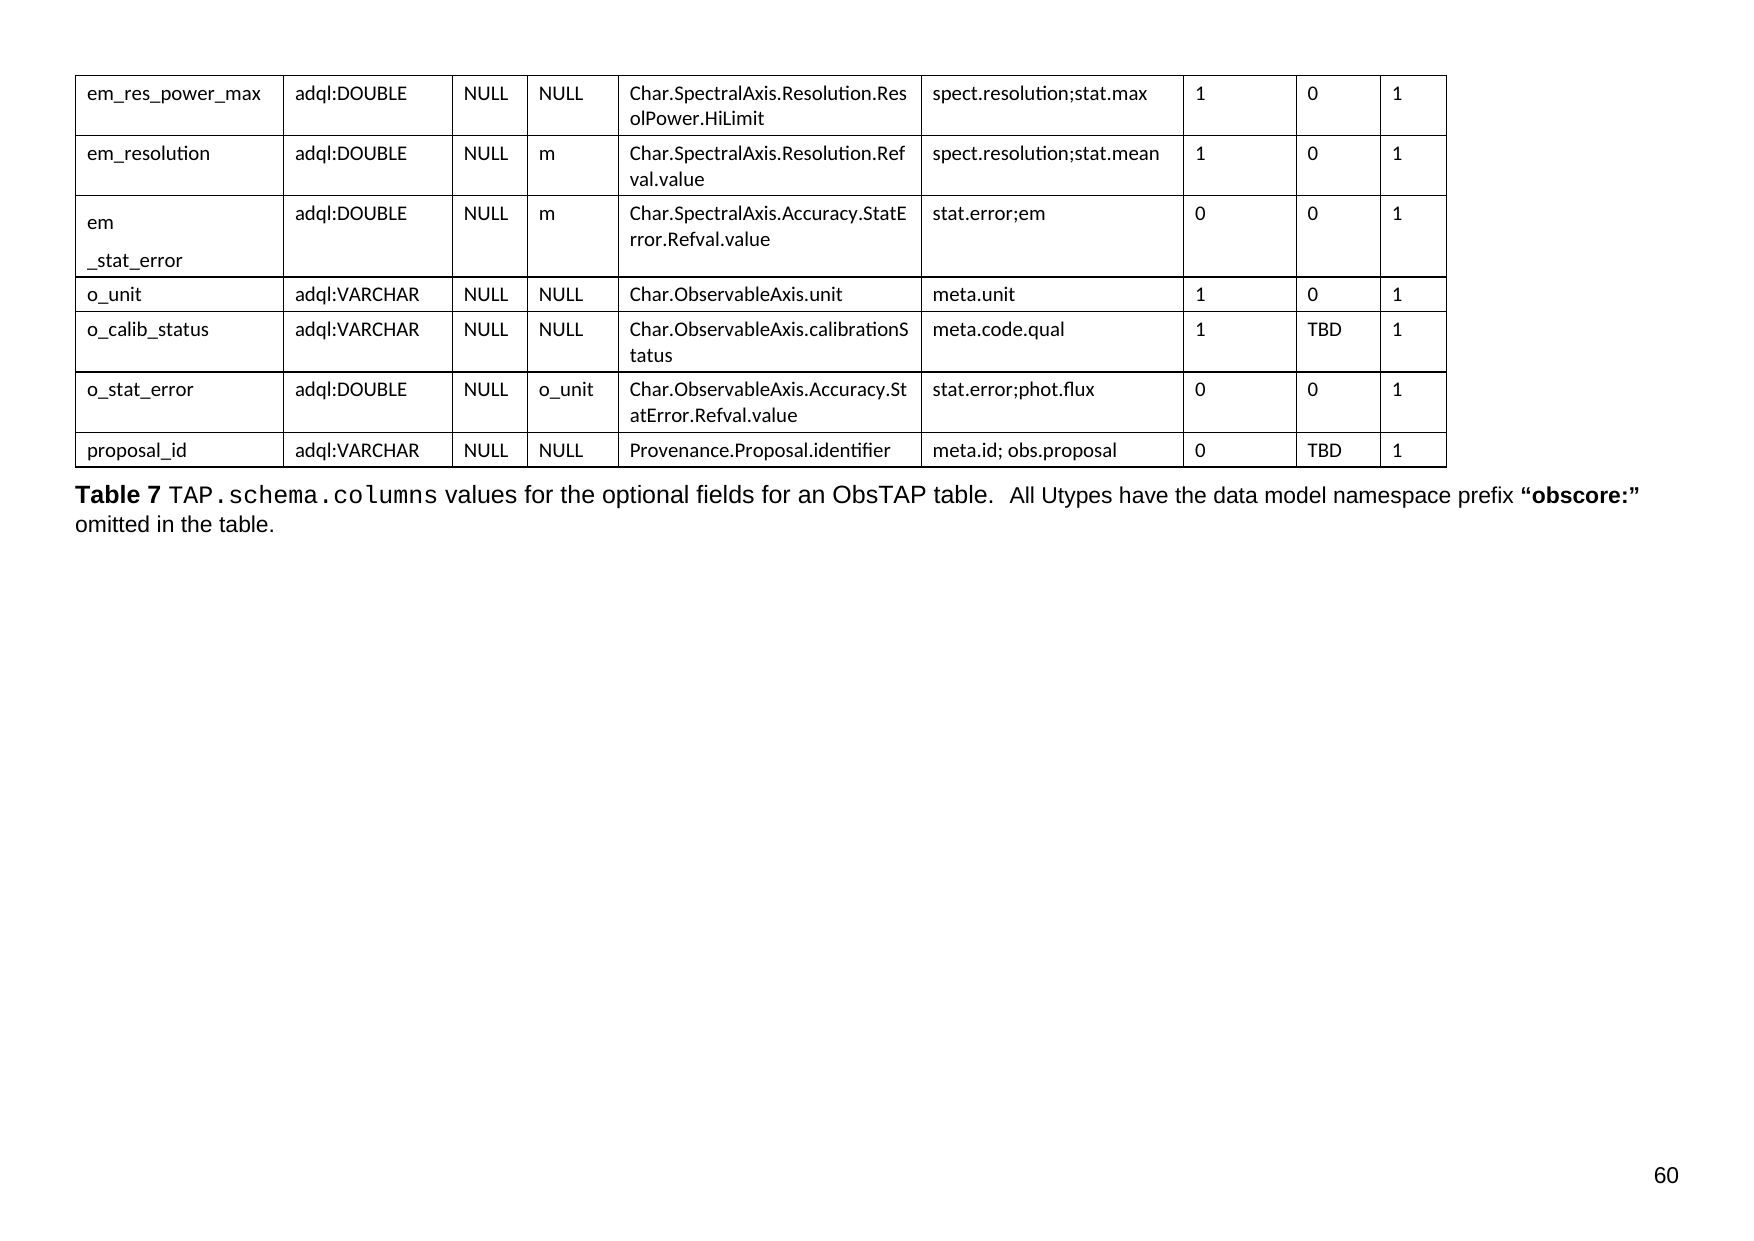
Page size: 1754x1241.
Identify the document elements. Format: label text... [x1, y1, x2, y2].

table_cell adql:DOUBLE [284, 196, 452, 276]
table_cell Char.SpectralAxis.Resolution.ResolPower.HiLimit [619, 76, 921, 135]
table_cell spect.resolution;stat.max [922, 76, 1183, 135]
table_cell NULL [528, 312, 618, 371]
table_cell o_stat_error [76, 373, 283, 432]
table_cell 1 [1381, 76, 1446, 135]
table_cell adql:DOUBLE [284, 136, 452, 195]
table_cell 1 [1381, 433, 1446, 466]
table_cell NULL [528, 76, 618, 135]
table_cell adql:VARCHAR [284, 433, 452, 466]
table_cell adql:DOUBLE [284, 373, 452, 432]
table_cell 0 [1184, 433, 1296, 466]
table_cell 0 [1184, 196, 1296, 276]
table_cell NULL [528, 433, 618, 466]
table_cell Char.ObservableAxis.unit [619, 278, 921, 311]
table_cell 1 [1381, 312, 1446, 371]
text Table 7 TAP.schema.columns values for the optional fields for an ObsTAP table. All Utypes have the data model namespace prefix “obscore:” omitted in the table. [75, 480, 1679, 537]
table_cell 1 [1381, 373, 1446, 432]
table_cell spect.resolution;stat.mean [922, 136, 1183, 195]
table_cell 1 [1184, 278, 1296, 311]
table_cell 0 [1297, 76, 1380, 135]
table_cell meta.id; obs.proposal [922, 433, 1183, 466]
table_cell proposal_id [76, 433, 283, 466]
table_cell em _stat_error [76, 196, 283, 276]
table_cell NULL [453, 76, 527, 135]
table_cell NULL [528, 278, 618, 311]
table_cell em_res_power_max [76, 76, 283, 135]
table_cell NULL [453, 196, 527, 276]
table_cell NULL [453, 373, 527, 432]
table_cell adql:DOUBLE [284, 76, 452, 135]
table_cell Char.ObservableAxis.calibrationStatus [619, 312, 921, 371]
table_cell TBD [1297, 433, 1380, 466]
table_cell adql:VARCHAR [284, 312, 452, 371]
table_cell 0 [1297, 373, 1380, 432]
table_cell o_unit [528, 373, 618, 432]
table_cell 1 [1381, 278, 1446, 311]
table_cell meta.code.qual [922, 312, 1183, 371]
table_cell o_unit [76, 278, 283, 311]
table_cell NULL [453, 278, 527, 311]
table_cell Provenance.Proposal.identifier [619, 433, 921, 466]
table_cell stat.error;em [922, 196, 1183, 276]
table_cell 0 [1297, 278, 1380, 311]
table_cell m [528, 136, 618, 195]
table_cell Char.ObservableAxis.Accuracy.StatError.Refval.value [619, 373, 921, 432]
table_cell o_calib_status [76, 312, 283, 371]
table_cell NULL [453, 312, 527, 371]
table_cell 1 [1184, 312, 1296, 371]
table_cell 1 [1184, 136, 1296, 195]
table_cell 0 [1297, 196, 1380, 276]
table_cell Char.SpectralAxis.Accuracy.StatError.Refval.value [619, 196, 921, 276]
table_cell 1 [1381, 136, 1446, 195]
table_cell 0 [1297, 136, 1380, 195]
table_cell em_resolution [76, 136, 283, 195]
table_cell NULL [453, 433, 527, 466]
table_cell NULL [453, 136, 527, 195]
table_cell 1 [1381, 196, 1446, 276]
table_cell m [528, 196, 618, 276]
table_cell 0 [1184, 373, 1296, 432]
table_cell Char.SpectralAxis.Resolution.Refval.value [619, 136, 921, 195]
table_cell TBD [1297, 312, 1380, 371]
table_cell 1 [1184, 76, 1296, 135]
table_cell meta.unit [922, 278, 1183, 311]
table_cell stat.error;phot.flux [922, 373, 1183, 432]
table_cell adql:VARCHAR [284, 278, 452, 311]
